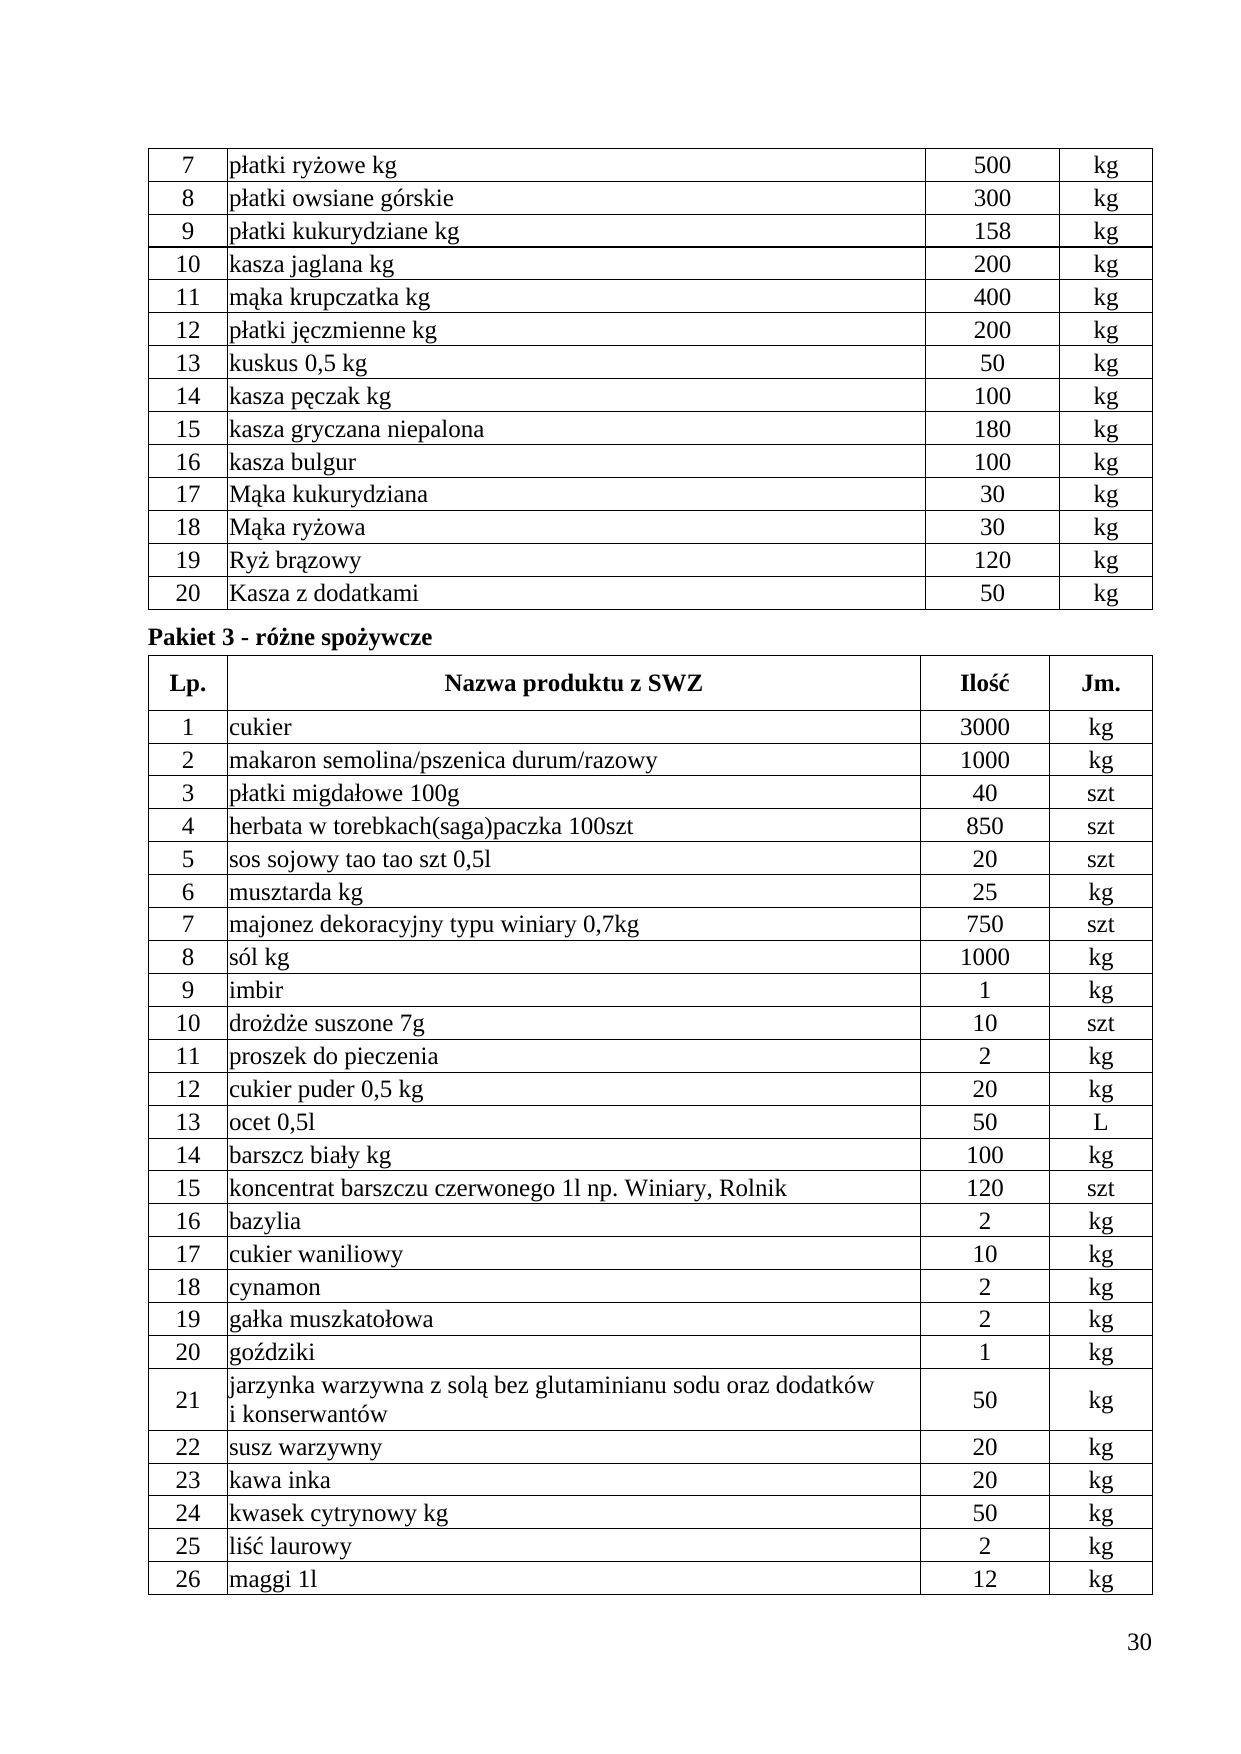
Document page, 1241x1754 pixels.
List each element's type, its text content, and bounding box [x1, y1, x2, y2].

table_cell 19 [149, 1303, 227, 1335]
table_cell szt [1050, 1007, 1152, 1039]
table_cell kasza gryczana niepalona [228, 412, 925, 444]
table_cell makaron semolina/pszenica durum/razowy [228, 744, 920, 775]
table_cell kg [1060, 544, 1152, 576]
table_cell kg [1060, 215, 1152, 246]
table_cell kawa inka [228, 1464, 920, 1495]
table_cell kg [1050, 1431, 1152, 1462]
table_cell 24 [149, 1496, 227, 1528]
table_cell kg [1060, 248, 1152, 279]
table_cell szt [1050, 842, 1152, 874]
table_cell 3000 [921, 711, 1049, 742]
table_cell 18 [149, 1270, 227, 1302]
table_cell szt [1050, 1171, 1152, 1203]
table_cell 18 [149, 511, 227, 543]
table_cell 16 [149, 1204, 227, 1236]
table_cell 7 [149, 908, 227, 940]
table_cell kg [1050, 1073, 1152, 1104]
table_cell kg [1050, 1204, 1152, 1236]
table_cell 8 [149, 182, 227, 213]
table_cell 2 [921, 1204, 1049, 1236]
table_header Lp. [149, 656, 227, 709]
table_cell 850 [921, 809, 1049, 841]
table_cell cukier [228, 711, 920, 742]
table_cell 180 [926, 412, 1059, 444]
table_cell herbata w torebkach(saga)paczka 100szt [228, 809, 920, 841]
table_cell mąka krupczatka kg [228, 280, 925, 312]
table_cell 300 [926, 182, 1059, 213]
table_cell 20 [921, 1073, 1049, 1104]
table_cell 25 [921, 875, 1049, 907]
table_cell 25 [149, 1529, 227, 1561]
table_cell 23 [149, 1464, 227, 1495]
table_cell 8 [149, 941, 227, 973]
table_cell 40 [921, 776, 1049, 808]
table_cell 20 [149, 1336, 227, 1368]
table_cell 7 [149, 149, 227, 181]
table_cell 20 [149, 577, 227, 608]
table_cell cynamon [228, 1270, 920, 1302]
table_cell kg [1050, 1496, 1152, 1528]
table_cell 22 [149, 1431, 227, 1462]
table_cell 12 [149, 313, 227, 345]
table_cell koncentrat barszczu czerwonego 1l np. Winiary, Rolnik [228, 1171, 920, 1203]
table_cell 2 [921, 1270, 1049, 1302]
table_cell proszek do pieczenia [228, 1040, 920, 1072]
table_cell 19 [149, 544, 227, 576]
table_cell 120 [926, 544, 1059, 576]
table_cell sól kg [228, 941, 920, 973]
text Pakiet 3 - różne spożywcze [148, 622, 1152, 651]
table_cell płatki jęczmienne kg [228, 313, 925, 345]
table_cell maggi 1l [228, 1562, 920, 1594]
table_header Nazwa produktu z SWZ [228, 656, 920, 709]
table_cell 2 [149, 744, 227, 775]
table_header Ilość [921, 656, 1049, 709]
table_cell 500 [926, 149, 1059, 181]
table_cell 2 [921, 1529, 1049, 1561]
table_cell kasza jaglana kg [228, 248, 925, 279]
table_cell goździki [228, 1336, 920, 1368]
table_cell kg [1050, 1369, 1152, 1429]
table_cell 10 [149, 248, 227, 279]
table_cell kg [1050, 1237, 1152, 1269]
table_cell barszcz biały kg [228, 1139, 920, 1170]
table_header Jm. [1050, 656, 1152, 709]
table_cell 17 [149, 478, 227, 510]
table_cell cukier puder 0,5 kg [228, 1073, 920, 1104]
table_cell 2 [921, 1040, 1049, 1072]
table_cell 3 [149, 776, 227, 808]
table_cell 200 [926, 248, 1059, 279]
table_cell 10 [149, 1007, 227, 1039]
table_cell 30 [926, 511, 1059, 543]
table_cell 4 [149, 809, 227, 841]
table_cell 50 [926, 346, 1059, 378]
table_cell kg [1060, 182, 1152, 213]
table_cell szt [1050, 809, 1152, 841]
table_cell 50 [921, 1106, 1049, 1137]
table_cell kwasek cytrynowy kg [228, 1496, 920, 1528]
table_cell 100 [926, 379, 1059, 411]
table_cell kg [1060, 577, 1152, 608]
table_cell 50 [921, 1369, 1049, 1429]
table_cell 14 [149, 1139, 227, 1170]
table_cell 12 [149, 1073, 227, 1104]
table_cell kg [1060, 280, 1152, 312]
table_cell szt [1050, 908, 1152, 940]
table_cell kg [1050, 1529, 1152, 1561]
table_cell kg [1060, 445, 1152, 477]
table_cell kuskus 0,5 kg [228, 346, 925, 378]
table_cell 14 [149, 379, 227, 411]
table_cell imbir [228, 974, 920, 1006]
table_cell 400 [926, 280, 1059, 312]
table_cell kg [1060, 379, 1152, 411]
table_cell kg [1060, 412, 1152, 444]
table_cell kg [1060, 511, 1152, 543]
table_cell L [1050, 1106, 1152, 1137]
table_cell Mąka kukurydziana [228, 478, 925, 510]
table_cell 1 [921, 974, 1049, 1006]
table_cell bazylia [228, 1204, 920, 1236]
table_cell drożdże suszone 7g [228, 1007, 920, 1039]
table_cell kg [1050, 1139, 1152, 1170]
table_cell 11 [149, 280, 227, 312]
table_cell 13 [149, 1106, 227, 1137]
table_cell kasza bulgur [228, 445, 925, 477]
table_cell liść laurowy [228, 1529, 920, 1561]
table_cell kg [1060, 346, 1152, 378]
table_cell kg [1050, 1270, 1152, 1302]
table_cell 12 [921, 1562, 1049, 1594]
table_cell płatki ryżowe kg [228, 149, 925, 181]
table_cell 50 [921, 1496, 1049, 1528]
table_cell kg [1050, 941, 1152, 973]
table_cell 20 [921, 842, 1049, 874]
table_cell ocet 0,5l [228, 1106, 920, 1137]
table_cell 50 [926, 577, 1059, 608]
table_cell 9 [149, 974, 227, 1006]
table_cell 1 [921, 1336, 1049, 1368]
table_cell płatki owsiane górskie [228, 182, 925, 213]
table_cell 13 [149, 346, 227, 378]
table_cell 5 [149, 842, 227, 874]
table_cell kg [1060, 313, 1152, 345]
table_cell 2 [921, 1303, 1049, 1335]
table_cell 15 [149, 412, 227, 444]
table_cell Mąka ryżowa [228, 511, 925, 543]
table_cell 10 [921, 1237, 1049, 1269]
table_cell kg [1050, 744, 1152, 775]
table_cell 11 [149, 1040, 227, 1072]
table_cell kasza pęczak kg [228, 379, 925, 411]
table_cell kg [1060, 478, 1152, 510]
table_cell szt [1050, 776, 1152, 808]
table_cell kg [1050, 1464, 1152, 1495]
table_cell 6 [149, 875, 227, 907]
table_cell kg [1050, 974, 1152, 1006]
table_cell Kasza z dodatkami [228, 577, 925, 608]
table_cell kg [1050, 711, 1152, 742]
table_cell płatki migdałowe 100g [228, 776, 920, 808]
table_cell susz warzywny [228, 1431, 920, 1462]
table_cell kg [1060, 149, 1152, 181]
table_cell 20 [921, 1464, 1049, 1495]
table_cell 9 [149, 215, 227, 246]
table_cell kg [1050, 875, 1152, 907]
table_cell gałka muszkatołowa [228, 1303, 920, 1335]
table_cell płatki kukurydziane kg [228, 215, 925, 246]
table_cell jarzynka warzywna z solą bez glutaminianu sodu oraz dodatków i konserwantów [228, 1369, 920, 1429]
table_cell 17 [149, 1237, 227, 1269]
table_cell kg [1050, 1562, 1152, 1594]
table_cell 750 [921, 908, 1049, 940]
table_cell kg [1050, 1040, 1152, 1072]
table_cell 1 [149, 711, 227, 742]
table_cell 26 [149, 1562, 227, 1594]
table_cell 200 [926, 313, 1059, 345]
table_cell 100 [926, 445, 1059, 477]
table_cell 21 [149, 1369, 227, 1429]
table_cell kg [1050, 1303, 1152, 1335]
table_cell 15 [149, 1171, 227, 1203]
table_cell 120 [921, 1171, 1049, 1203]
table_cell cukier waniliowy [228, 1237, 920, 1269]
table_cell 30 [926, 478, 1059, 510]
table_cell 10 [921, 1007, 1049, 1039]
table_cell 158 [926, 215, 1059, 246]
table_cell sos sojowy tao tao szt 0,5l [228, 842, 920, 874]
table_cell Ryż brązowy [228, 544, 925, 576]
table_cell 1000 [921, 744, 1049, 775]
table_cell 20 [921, 1431, 1049, 1462]
table_cell musztarda kg [228, 875, 920, 907]
table_cell 1000 [921, 941, 1049, 973]
table_cell 16 [149, 445, 227, 477]
table_cell majonez dekoracyjny typu winiary 0,7kg [228, 908, 920, 940]
table_cell 100 [921, 1139, 1049, 1170]
table_cell kg [1050, 1336, 1152, 1368]
